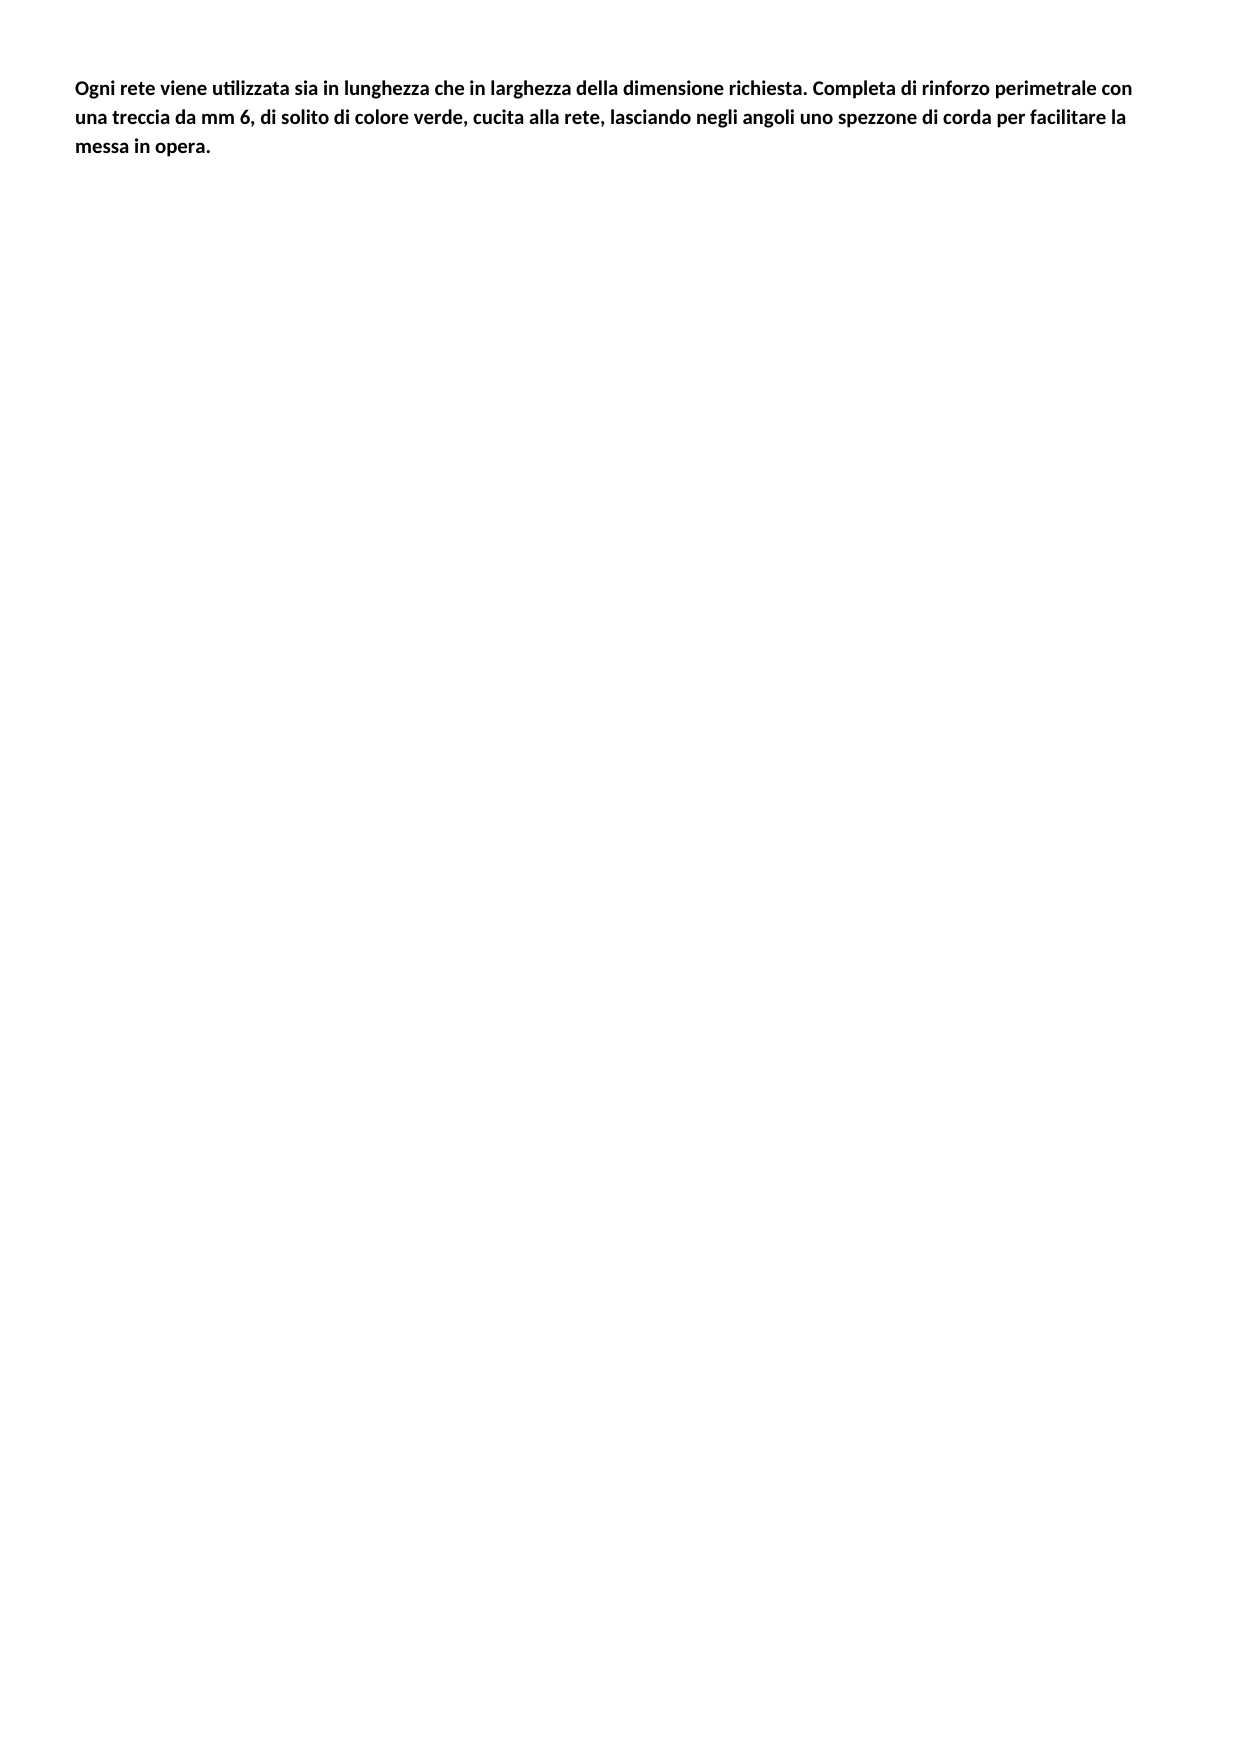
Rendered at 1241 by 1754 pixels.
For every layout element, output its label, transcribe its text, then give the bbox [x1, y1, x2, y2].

text Ogni rete viene utilizzata sia in lunghezza che in larghezza della dimensione richiesta. Completa di rinforzo perimetrale con una treccia da mm 6, di solito di colore verde, cucita alla rete, lasciando negli angoli uno spezzone di corda per facilitare la messa in opera. [75, 75, 1165, 159]
